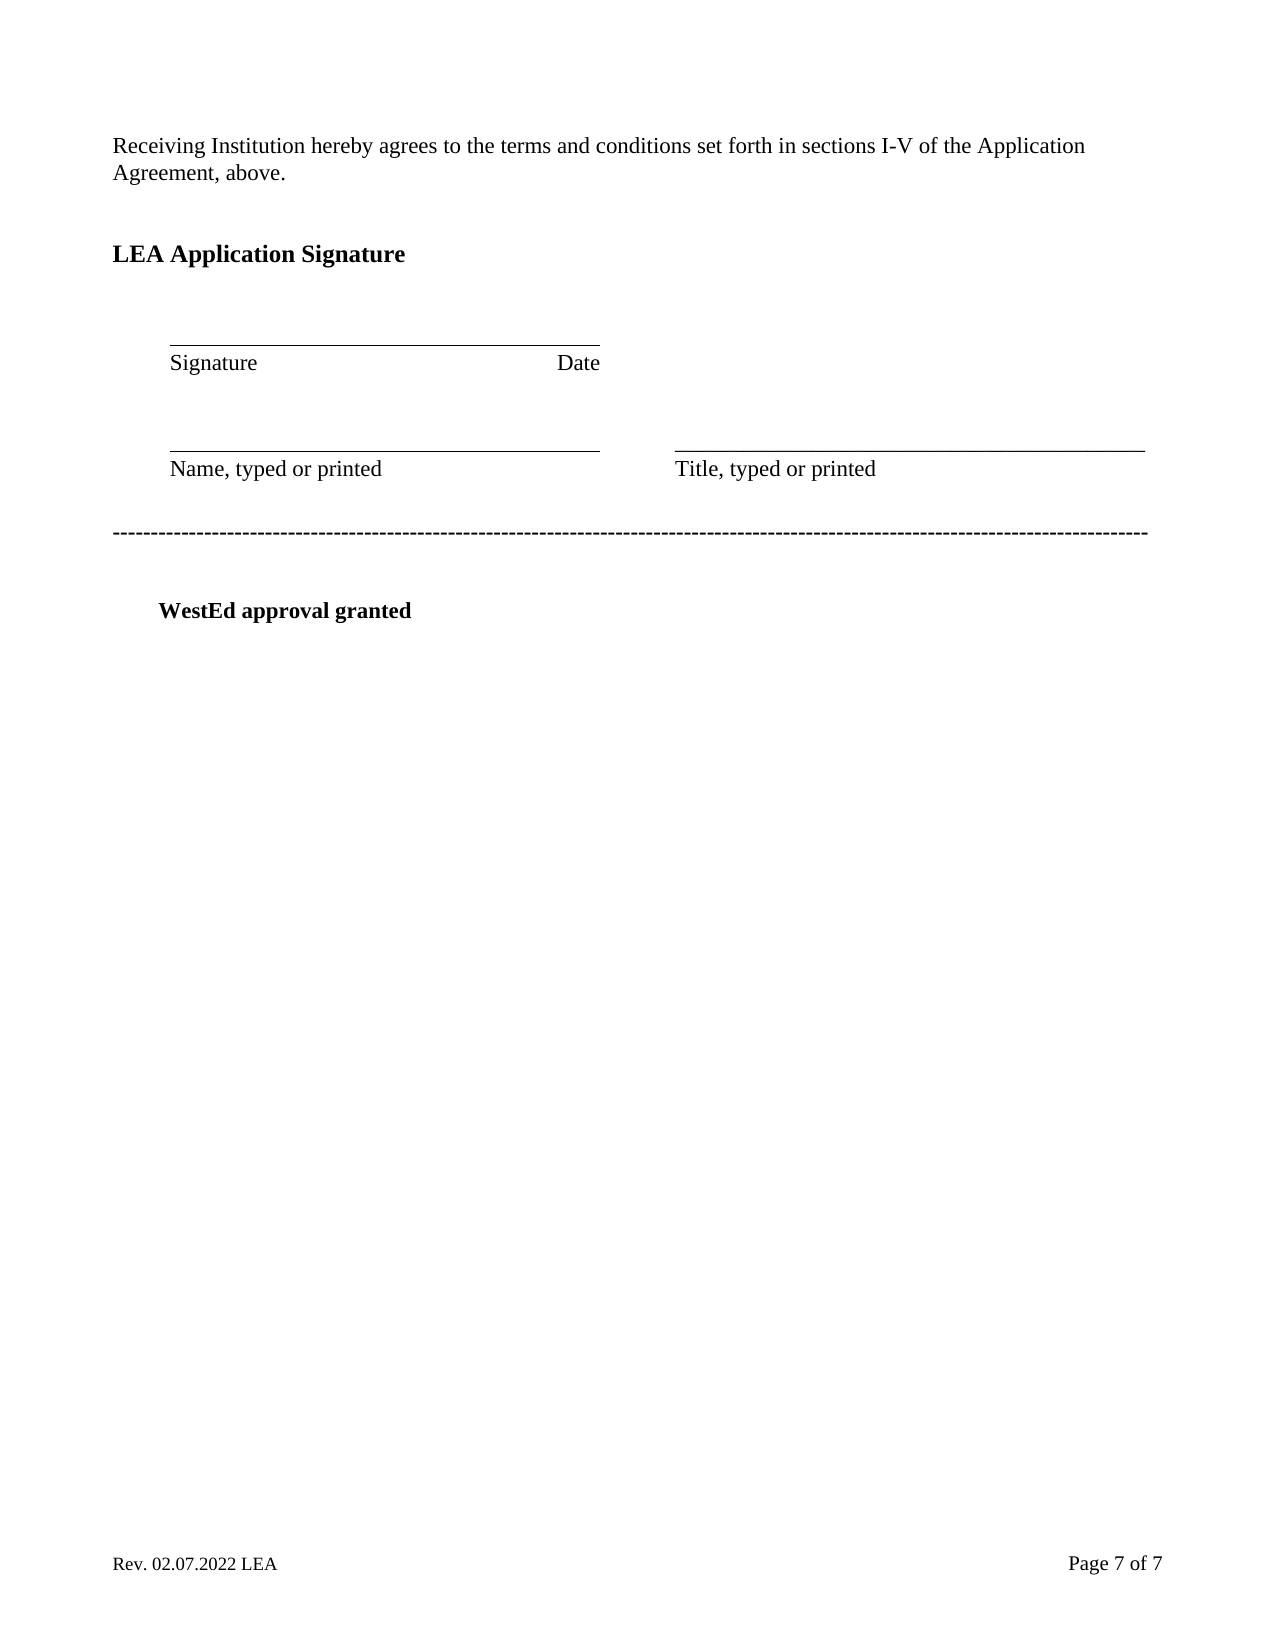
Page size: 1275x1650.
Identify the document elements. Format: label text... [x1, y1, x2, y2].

text Receiving Institution hereby agrees to the terms and conditions set forth in sections I-V of the Application Agreement, above. [112, 132, 1162, 185]
subtitle ---------------------------------------------------------------------------------------------------------------------------------------- [112, 518, 1162, 545]
text Signature Date [112, 349, 1162, 376]
text WestEd approval granted [112, 597, 1162, 624]
text _________________________________________ [112, 428, 1162, 454]
text LEA Application Signature [112, 239, 1162, 268]
text Name, typed or printed Title, typed or printed [112, 454, 1162, 481]
